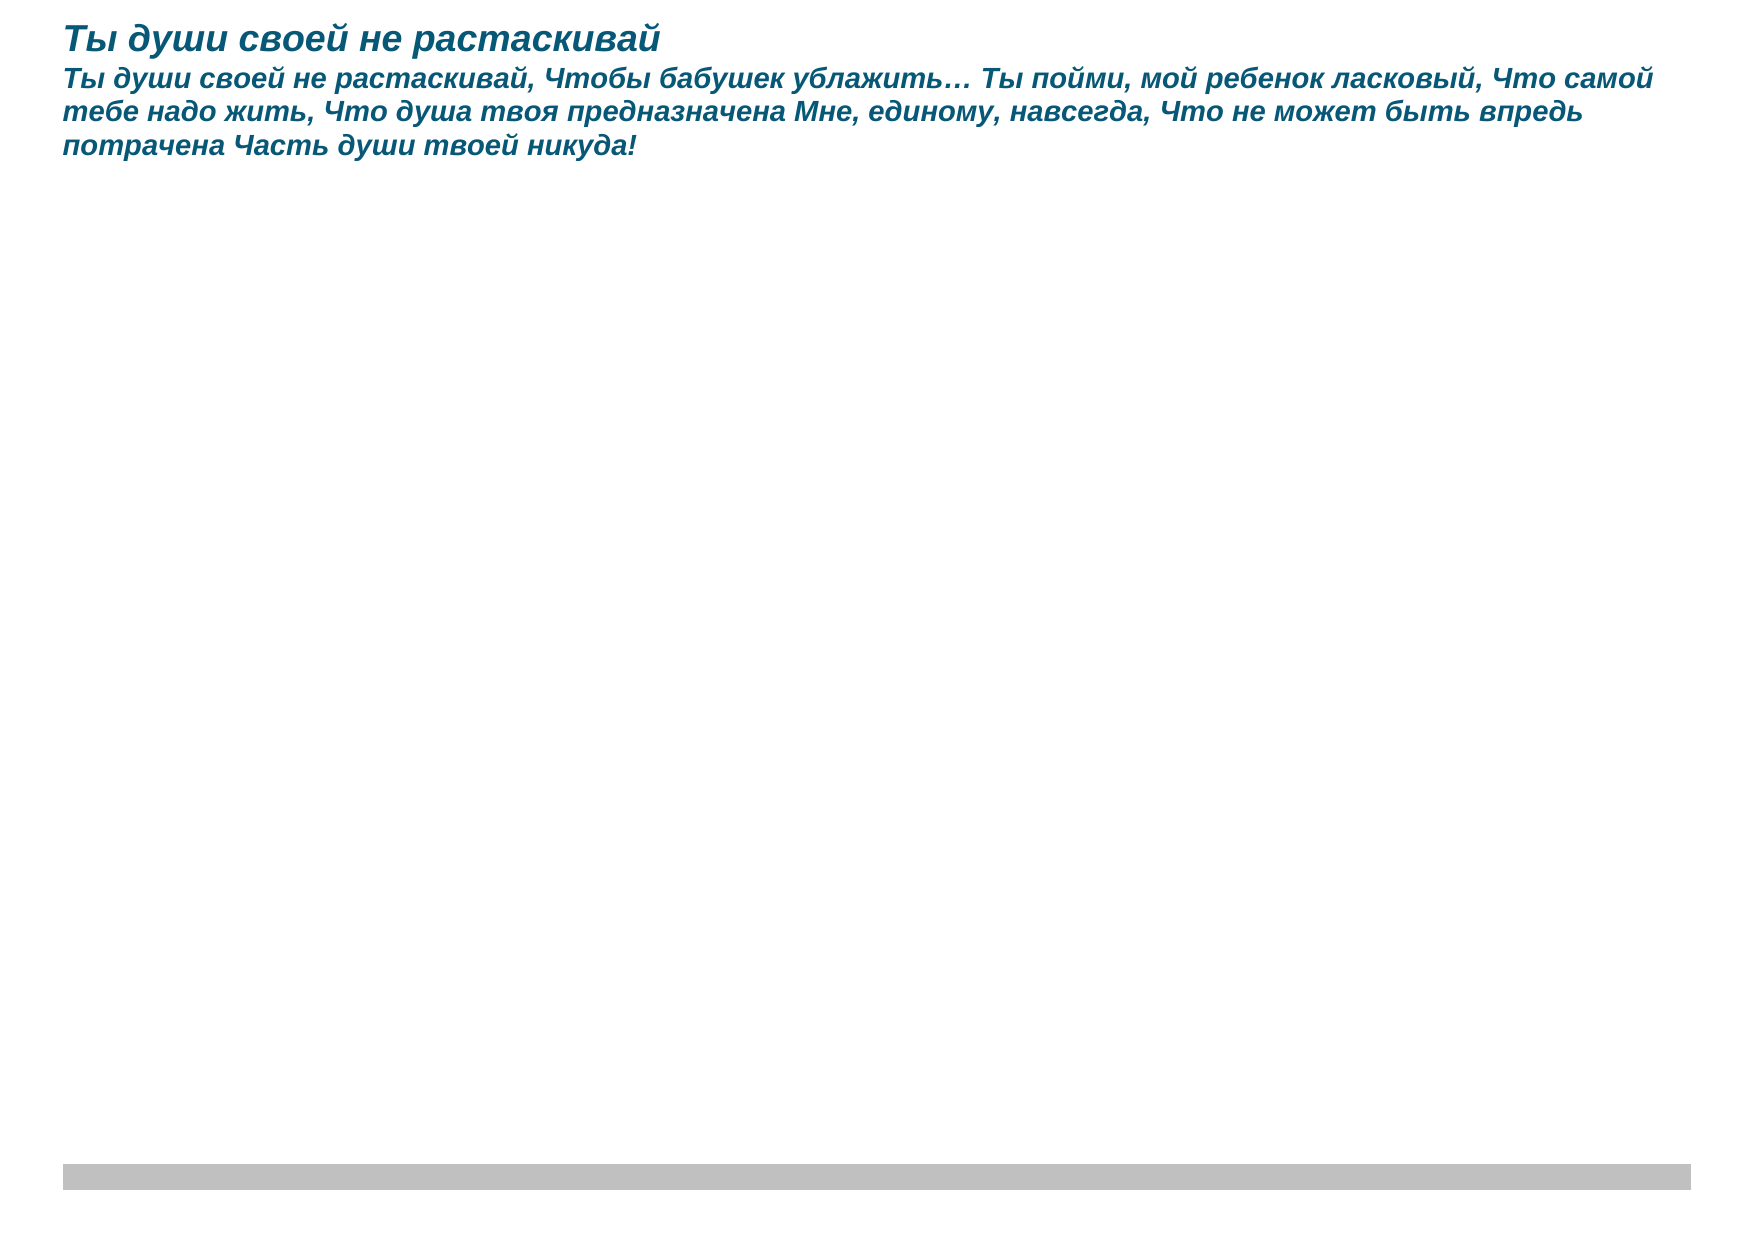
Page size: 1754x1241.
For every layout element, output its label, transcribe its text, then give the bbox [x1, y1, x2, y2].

subtitle Ты души своей не растаскивай [62, 17, 1691, 60]
text Ты души своей не растаскивай, [62, 61, 1691, 161]
